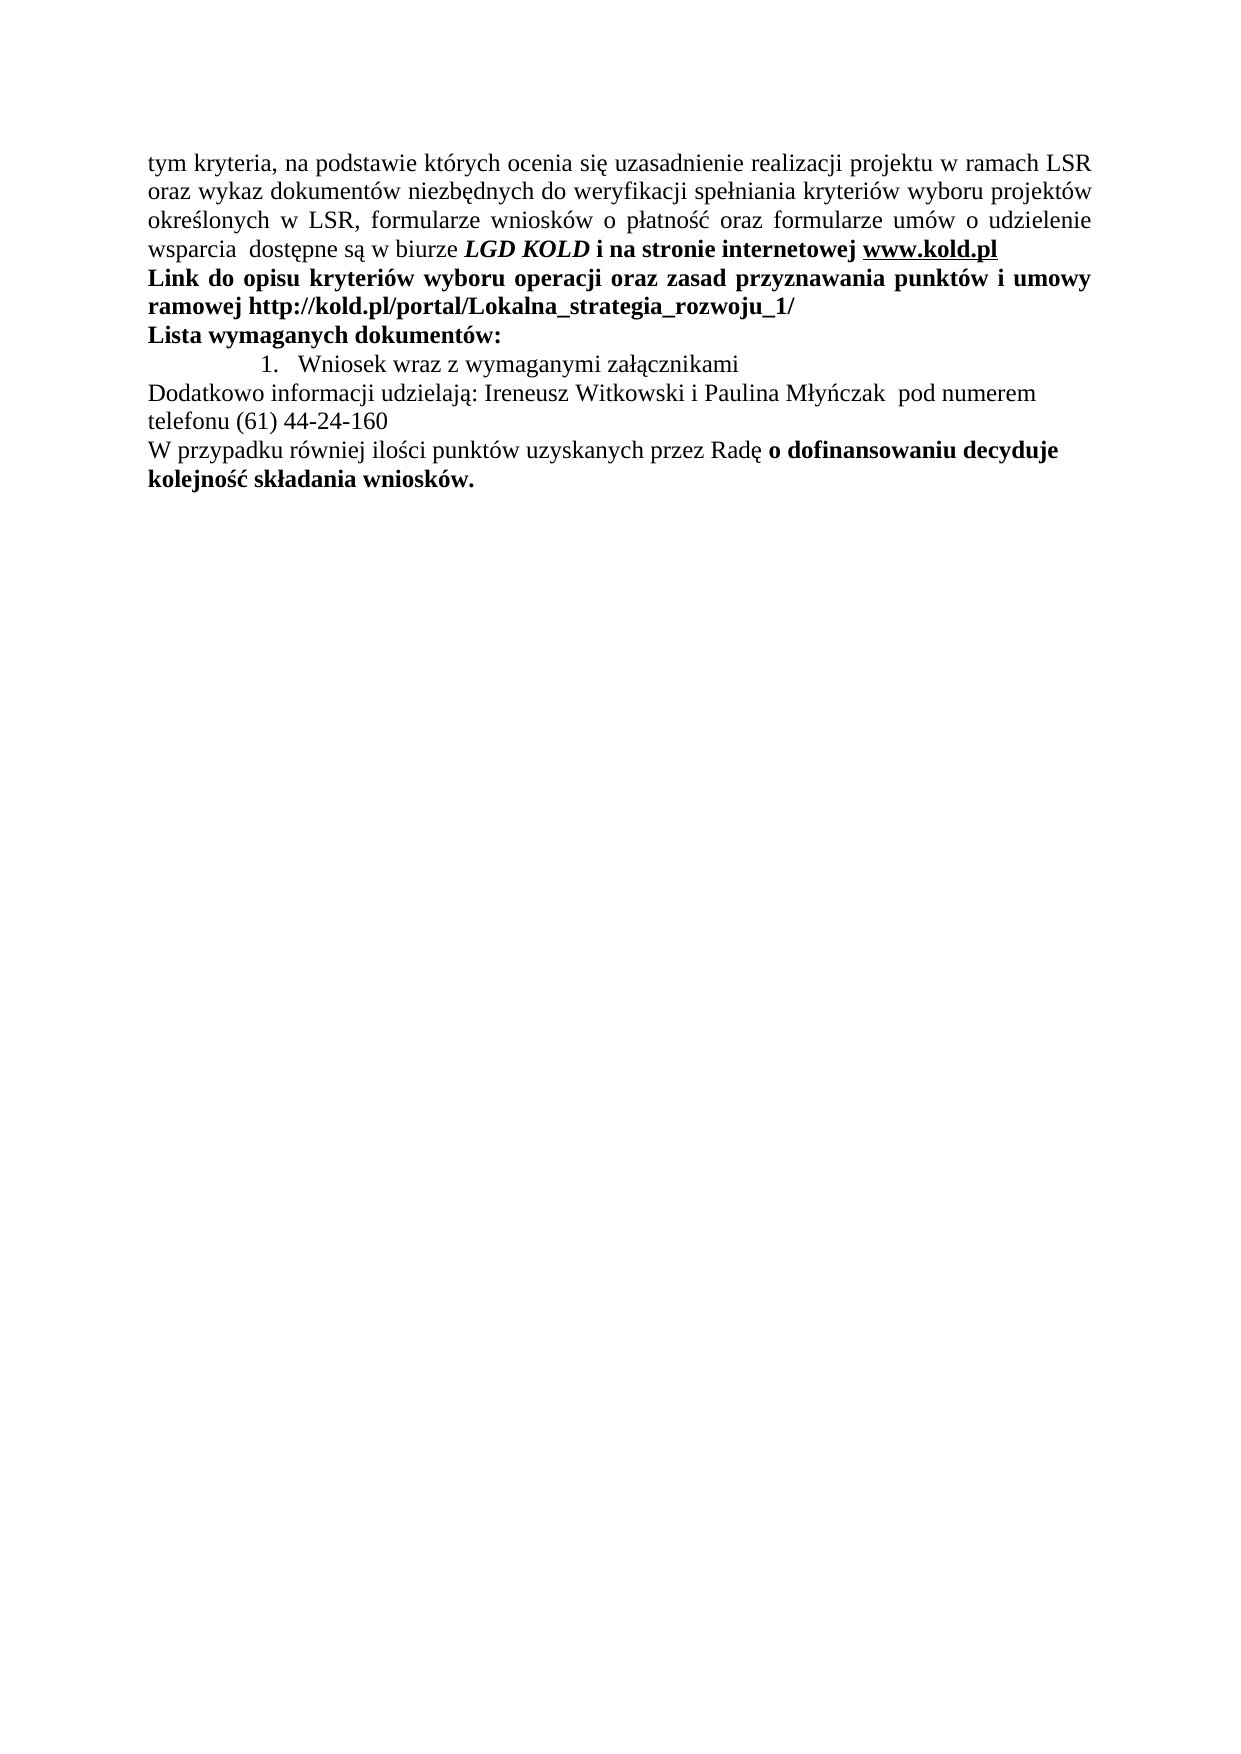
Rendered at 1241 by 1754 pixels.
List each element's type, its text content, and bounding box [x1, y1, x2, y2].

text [148, 148, 1093, 263]
text Lista wymaganych dokumentów: [148, 320, 1093, 349]
text W przypadku równiej ilości punktów uzyskanych przez Radę o dofinansowaniu decyduje kolejność składania wniosków. [148, 435, 1093, 493]
list Wniosek wraz z wymaganymi załącznikami [260, 349, 1093, 378]
text Dodatkowo informacji udzielają: Ireneusz Witkowski i Paulina Młyńczak pod numerem telefonu (61) 44-24-160 [148, 378, 1093, 435]
text Link do opisu kryteriów wyboru operacji oraz zasad przyznawania punktów i umowy ramowej http://kold.pl/portal/Lokalna_strategia_rozwoju_1/ [148, 263, 1093, 320]
